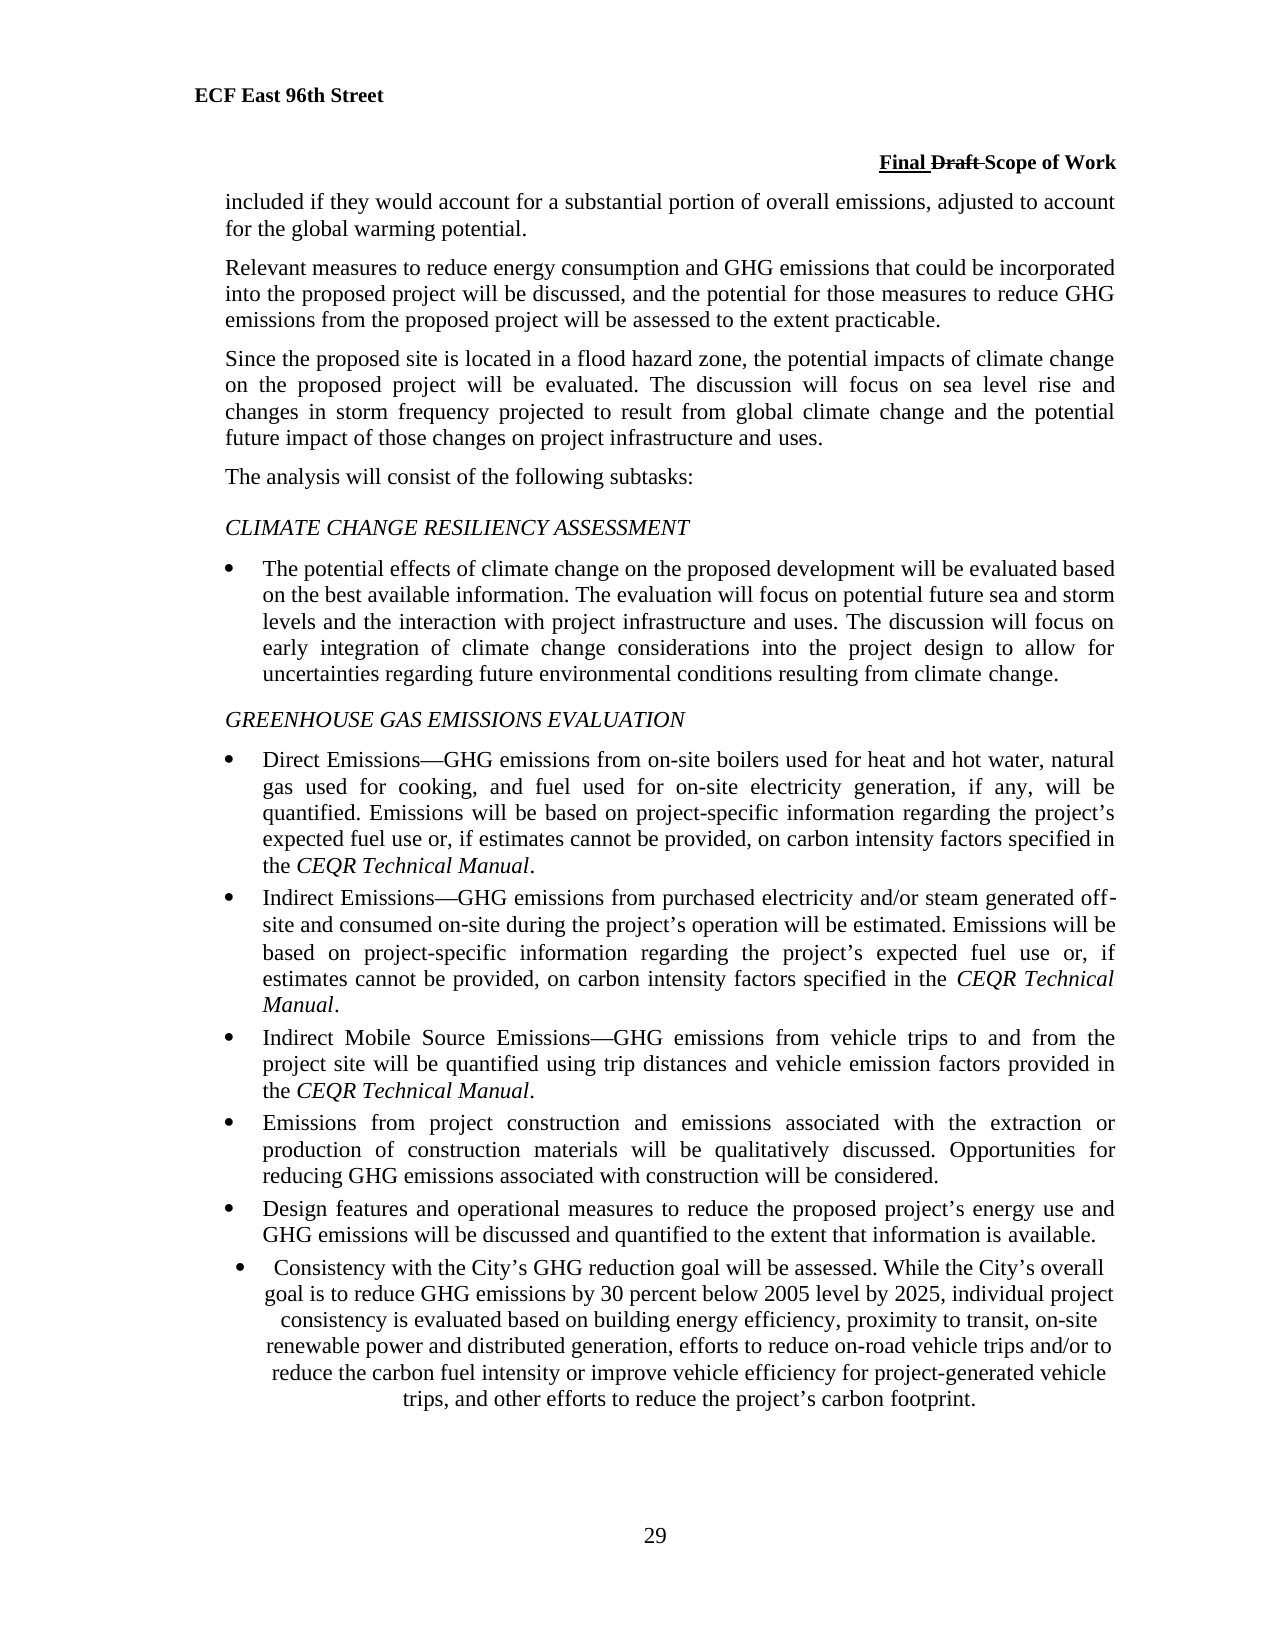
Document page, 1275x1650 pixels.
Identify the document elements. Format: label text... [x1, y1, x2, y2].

text included if they would account for a substantial portion of overall emissions, adjusted to account for the global warming potential. [225, 188, 1116, 241]
list Design features and operational measures to reduce the proposed project’s energy use and GHG emissions will be discussed and quantified to the extent that information is available. [225, 1194, 1116, 1247]
text Final Draft Scope of Work [179, 150, 1116, 174]
text Relevant measures to reduce energy consumption and GHG emissions that could be incorporated into the proposed project will be discussed, and the potential for those measures to reduce GHG emissions from the proposed project will be assessed to the extent practicable. [225, 254, 1116, 333]
list Indirect Mobile Source Emissions—GHG emissions from vehicle trips to and from the project site will be quantified using trip distances and vehicle emission factors provided in the CEQR Technical Manual. [225, 1024, 1116, 1103]
list The potential effects of climate change on the proposed development will be evaluated based on the best available information. The evaluation will focus on potential future sea and storm levels and the interaction with project infrastructure and uses. The discussion will focus on early integration of climate change considerations into the project design to allow for uncertainties regarding future environmental conditions resulting from climate change. [225, 555, 1116, 687]
text Since the proposed site is located in a flood hazard zone, the potential impacts of climate change on the proposed project will be evaluated. The discussion will focus on sea level rise and changes in storm frequency projected to result from global climate change and the potential future impact of those changes on project infrastructure and uses. [225, 345, 1117, 451]
list Emissions from project construction and emissions associated with the extraction or production of construction materials will be qualitatively discussed. Opportunities for reducing GHG emissions associated with construction will be considered. [225, 1109, 1116, 1188]
text The analysis will consist of the following subtasks: [225, 463, 1131, 489]
list Consistency with the City’s GHG reduction goal will be assessed. While the City’s overall goal is to reduce GHG emissions by 30 percent below 2005 level by 2025, individual project consistency is evaluated based on building energy efficiency, proximity to transit, on-site renewable power and distributed generation, efforts to reduce on-road vehicle trips and/or to reduce the carbon fuel intensity or improve vehicle efficiency for project-generated vehicle trips, and other efforts to reduce the project’s carbon footprint. [225, 1253, 1116, 1412]
list Indirect Emissions—GHG emissions from purchased electricity and/or steam generated off‐site and consumed on‐site during the project’s operation will be estimated. Emissions will be based on project-specific information regarding the project’s expected fuel use or, if estimates cannot be provided, on carbon intensity factors specified in the CEQR Technical Manual. [225, 884, 1116, 1018]
text CLIMATE CHANGE RESILIENCY ASSESSMENT [225, 514, 1131, 541]
list Direct Emissions—GHG emissions from on-site boilers used for heat and hot water, natural gas used for cooking, and fuel used for on-site electricity generation, if any, will be quantified. Emissions will be based on project-specific information regarding the project’s expected fuel use or, if estimates cannot be provided, on carbon intensity factors specified in the CEQR Technical Manual. [225, 746, 1116, 878]
text GREENHOUSE GAS EMISSIONS EVALUATION [225, 706, 1131, 732]
